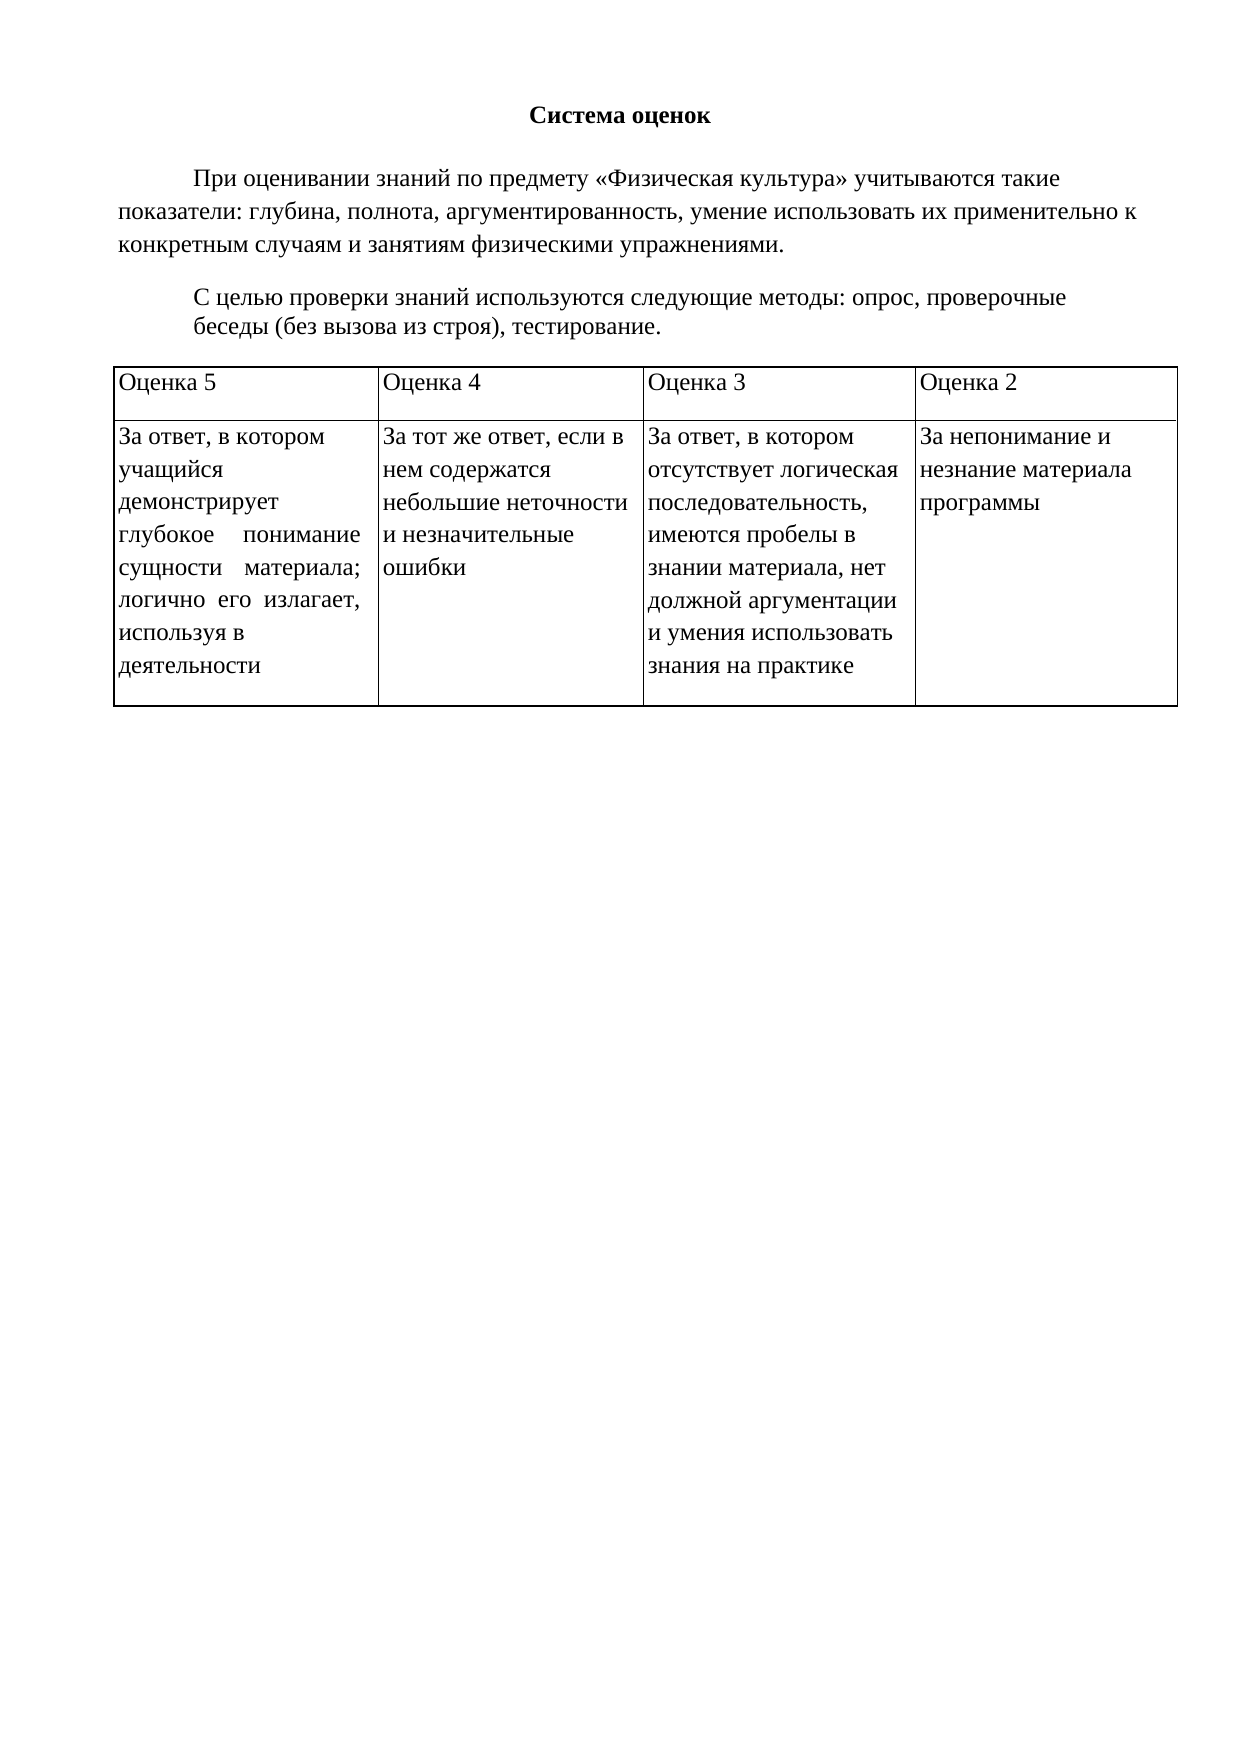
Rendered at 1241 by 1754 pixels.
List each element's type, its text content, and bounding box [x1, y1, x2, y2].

text С целью проверки знаний используются следующие методы: опрос, проверочные беседы (без вызова из строя), тестирование. [193, 282, 1146, 340]
table_header Оценка 4 [379, 368, 643, 419]
table_cell За ответ, в котором отсутствует логическая последовательность, имеются пробелы в знании материала, нет должной аргументации и умения использовать знания на практике [644, 421, 915, 705]
text При оценивании знаний по предмету «Физическая культура» учитываются такие показатели: глубина, полнота, аргументированность, умение использовать их применительно к конкретным случаям и занятиям физическими упражнениями. [118, 163, 1146, 258]
table_header Оценка 3 [644, 368, 915, 419]
table_cell За ответ, в котором учащийся демонстрирует глубокое понимание сущности материала; логично его излагает, используя в деятельности [115, 421, 378, 705]
table_cell За непонимание и незнание материала программы [916, 420, 1177, 705]
table_header Оценка 5 [115, 368, 378, 419]
table_header Оценка 2 [916, 368, 1177, 419]
table_cell За тот же ответ, если в нем содержатся небольшие неточности и незначительные ошибки [379, 421, 643, 705]
text Система оценок [403, 100, 837, 129]
